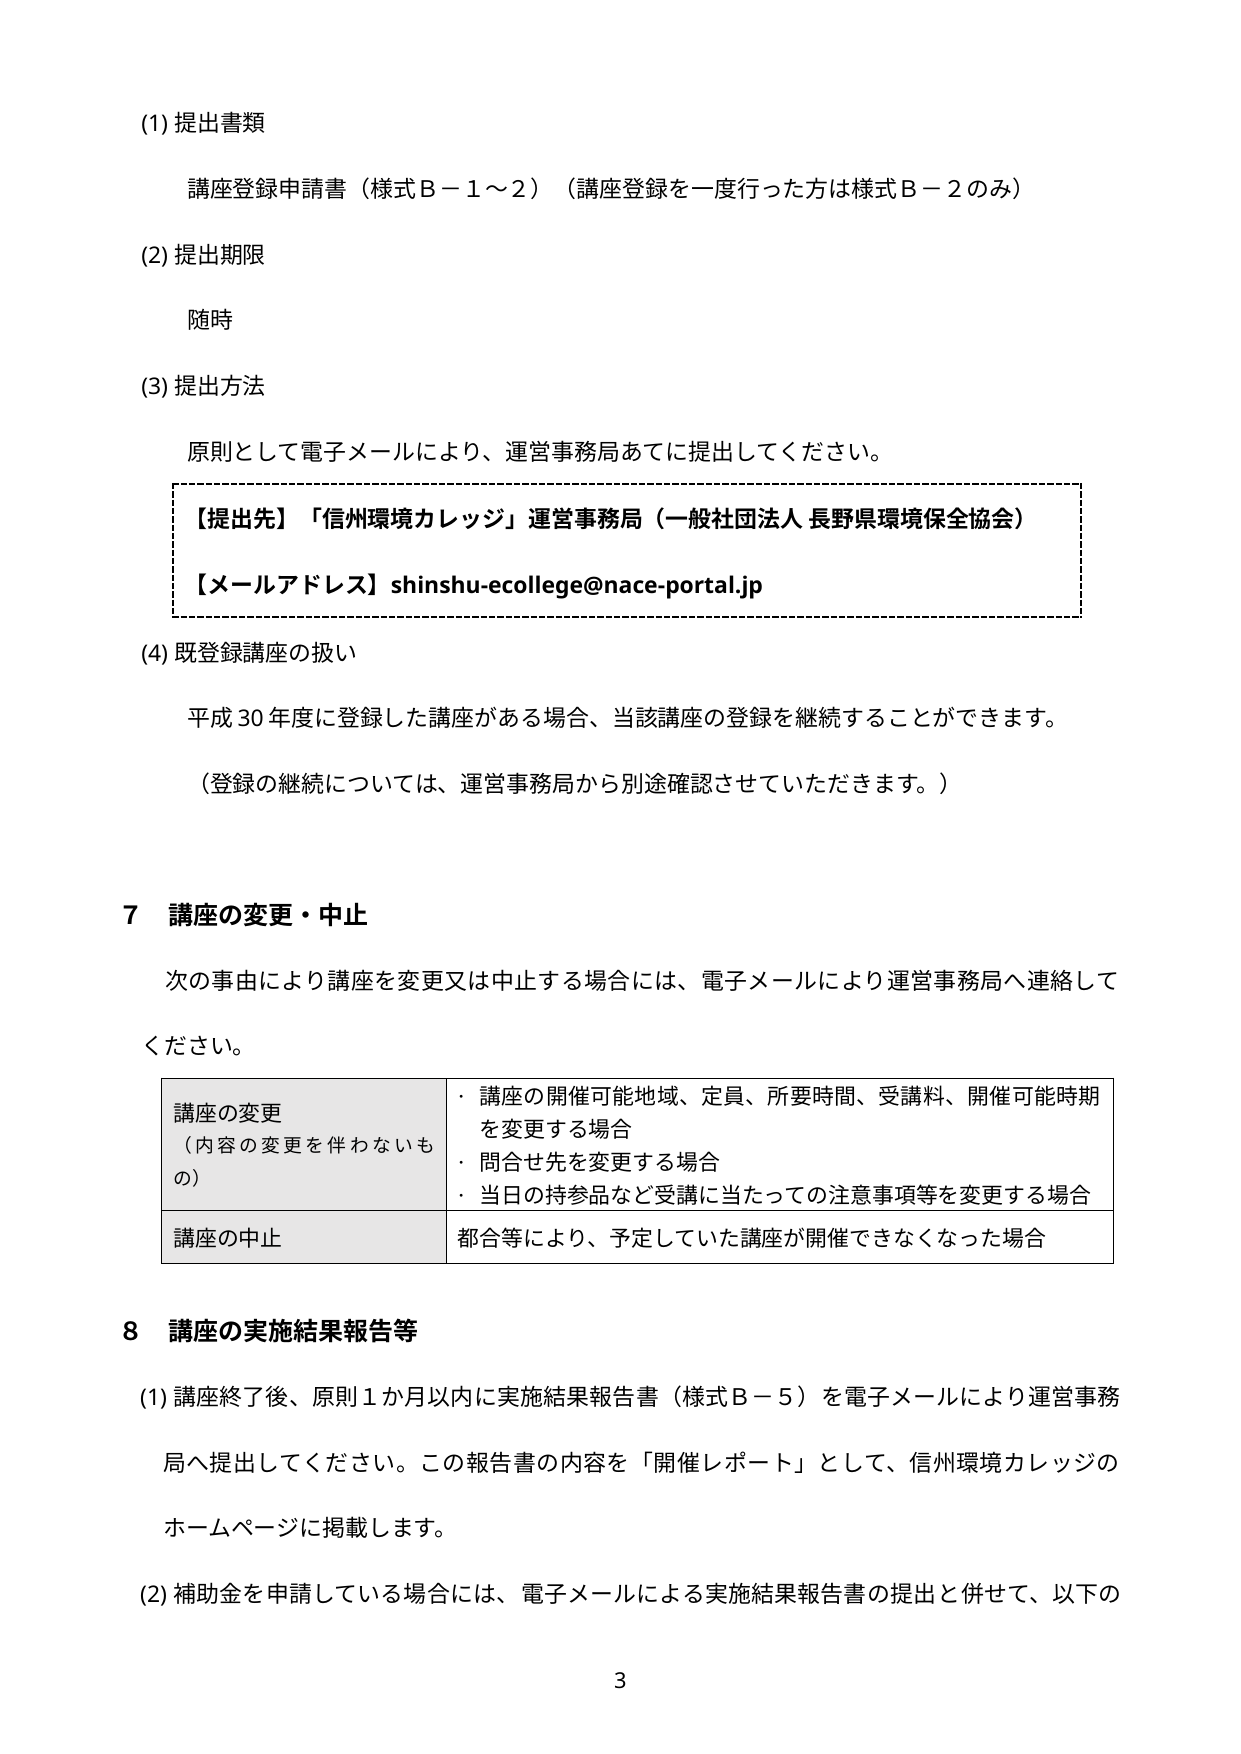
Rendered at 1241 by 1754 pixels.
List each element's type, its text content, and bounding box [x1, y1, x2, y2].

table_cell 都合等により、予定していた講座が開催できなくなった場合 [447, 1211, 1113, 1263]
text ７ 講座の変更・中止 [118, 881, 1122, 946]
text (1) 講座終了後、原則１か月以内に実施結果報告書（様式Ｂ－５）を電子メールにより運営事務局へ提出してください。この報告書の内容を「開催レポート」として、信州環境カレッジのホームページに掲載します。 [140, 1363, 1122, 1559]
text ８ 講座の実施結果報告等 [118, 1297, 1122, 1363]
text 次の事由により講座を変更又は中止する場合には、電子メールにより運営事務局へ連絡してください。 [118, 946, 1122, 1078]
table_header 【提出先】「信州環境カレッジ」運営事務局（一般社団法人 長野県環境保全協会） 【メールアドレス】shinshu-ecollege@nace-portal.jp [173, 483, 1081, 616]
table_header 講座の変更 （内容の変更を伴わないもの） [162, 1079, 446, 1210]
text 原則として電子メールにより、運営事務局あてに提出してください。 [118, 417, 1122, 483]
table_cell 講座の中止 [162, 1211, 446, 1263]
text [140, 1559, 1122, 1625]
text （登録の継続については、運営事務局から別途確認させていただきます。） [118, 749, 1122, 815]
text (1) 提出書類 [118, 89, 1122, 155]
table_header 講座の開催可能地域、定員、所要時間、受講料、開催可能時期を変更する場合 問合せ先を変更する場合 当日の持参品など受講に当たっての注意事項等を変更する場合 [447, 1079, 1113, 1210]
text 随時 [118, 286, 1122, 352]
text (3) 提出方法 [118, 352, 1122, 417]
text (2) 提出期限 [118, 220, 1122, 286]
text (4) 既登録講座の扱い [118, 618, 1122, 684]
text 講座登録申請書（様式Ｂ－１～２）（講座登録を一度行った方は様式Ｂ－２のみ） [118, 155, 1122, 220]
text 平成30年度に登録した講座がある場合、当該講座の登録を継続することができます。 [118, 684, 1122, 749]
